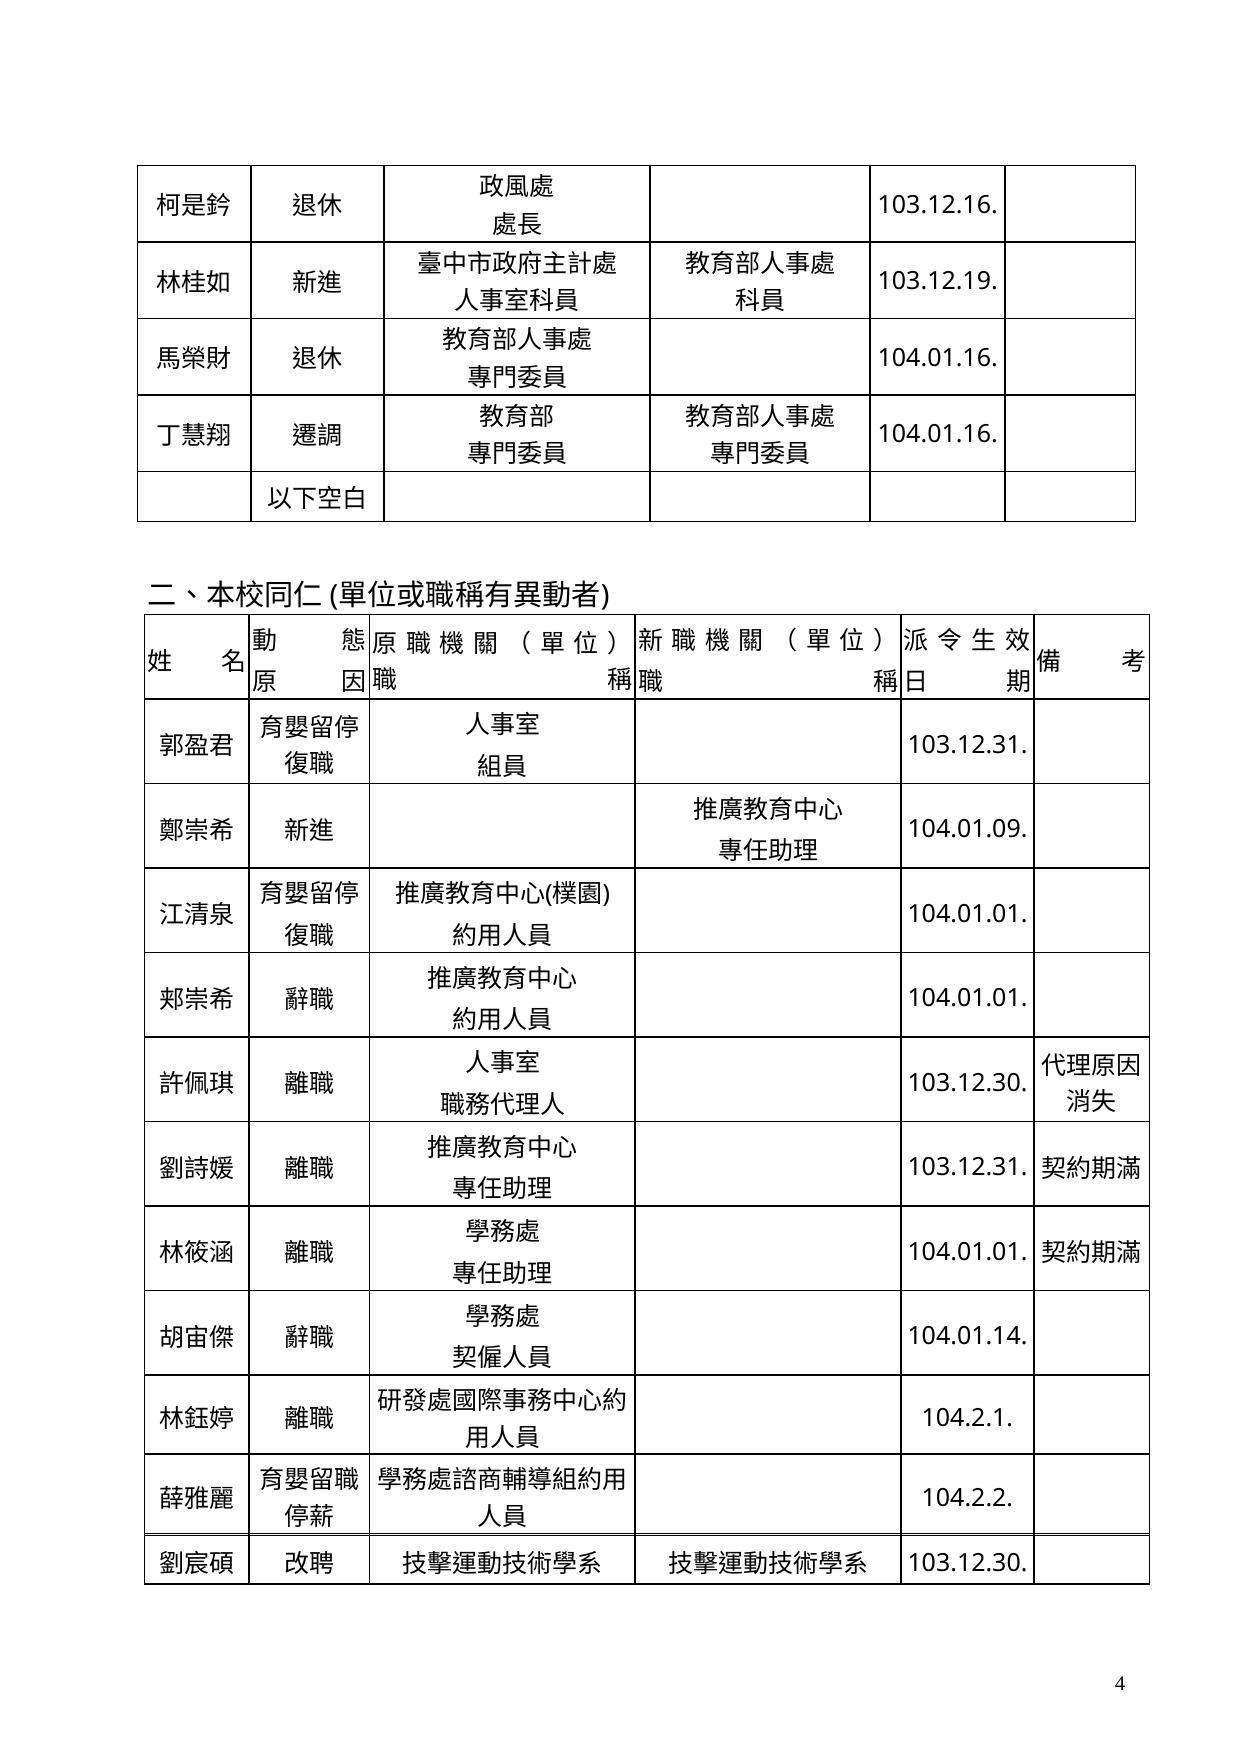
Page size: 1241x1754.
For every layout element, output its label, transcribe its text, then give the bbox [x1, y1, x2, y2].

table_cell 遷調 [252, 396, 383, 471]
table_cell 郏崇希 [145, 953, 248, 1036]
table_cell 研發處國際事務中心約用人員 [370, 1376, 634, 1453]
table_cell 教育部 專門委員 [385, 396, 649, 471]
table_cell 臺中市政府主計處 人事室科員 [385, 243, 649, 318]
table_cell [1035, 1536, 1149, 1583]
table_cell 104.01.09. [902, 784, 1033, 867]
table_header 動態 原因 [250, 615, 369, 698]
table_cell [1035, 1455, 1149, 1532]
table_cell 契約期滿 [1035, 1207, 1149, 1289]
table_cell [636, 1038, 900, 1121]
table_cell [1035, 784, 1149, 867]
table_cell 林桂如 [138, 243, 250, 318]
table_cell [1035, 869, 1149, 952]
table_cell 教育部人事處 專門委員 [385, 319, 649, 394]
table_cell 推廣教育中心 約用人員 [370, 953, 634, 1036]
table_cell 103.12.30. [902, 1536, 1033, 1583]
table_cell 退休 [252, 319, 383, 394]
table_cell 103.12.16. [871, 166, 1004, 241]
table_cell [1035, 1291, 1149, 1374]
table_cell 推廣教育中心 專任助理 [636, 784, 900, 867]
table_cell 104.01.16. [871, 396, 1004, 471]
table_cell 劉宸碩 [145, 1536, 248, 1583]
table_cell 離職 [250, 1122, 369, 1205]
table_header 備考 [1035, 615, 1149, 698]
table_cell 技擊運動技術學系 中級專任運動教練 [370, 1536, 634, 1583]
table_cell [636, 1291, 900, 1374]
table_cell 郭盈君 [145, 700, 248, 783]
table_cell 教育部人事處 專門委員 [651, 396, 869, 471]
table_cell [138, 472, 250, 521]
table_header 原職機關（單位） 職稱 [370, 615, 634, 698]
table_cell [651, 166, 869, 241]
table_cell 林筱涵 [145, 1207, 248, 1289]
table_cell [370, 784, 634, 867]
table_cell [651, 472, 869, 521]
table_cell 馬榮財 [138, 319, 250, 394]
table_cell 柯是鈐 [138, 166, 250, 241]
table_cell [636, 1376, 900, 1453]
table_cell [385, 472, 649, 521]
table_cell 以下空白 [252, 472, 383, 521]
table_cell [1006, 319, 1135, 394]
table_cell 新進 [252, 243, 383, 318]
table_cell 人事室 組員 [370, 700, 634, 783]
table_cell [636, 700, 900, 783]
table_cell 鄭崇希 [145, 784, 248, 867]
table_cell 許佩琪 [145, 1038, 248, 1121]
table_cell 胡宙傑 [145, 1291, 248, 1374]
table_cell 劉詩媛 [145, 1122, 248, 1205]
table_cell [1006, 472, 1135, 521]
table_cell 學務處諮商輔導組約用人員 [370, 1455, 634, 1532]
table_cell [1035, 700, 1149, 783]
table_cell 離職 [250, 1038, 369, 1121]
table_cell 江清泉 [145, 869, 248, 952]
table_cell 104.01.14. [902, 1291, 1033, 1374]
table_cell 契約期滿 [1035, 1122, 1149, 1205]
table_cell [871, 472, 1004, 521]
table_cell 離職 [250, 1207, 369, 1289]
table_cell 104.01.01. [902, 1207, 1033, 1289]
table_cell 104.2.2. [902, 1455, 1033, 1532]
table_cell 103.12.31. [902, 1122, 1033, 1205]
table_cell 退休 [252, 166, 383, 241]
table_cell [1035, 953, 1149, 1036]
table_cell 104.01.01. [902, 869, 1033, 952]
table_cell 離職 [250, 1376, 369, 1453]
table_cell 104.01.16. [871, 319, 1004, 394]
table_cell 育嬰留停復職 [250, 700, 369, 783]
table_cell 104.01.01. [902, 953, 1033, 1036]
text 二、本校同仁 (單位或職稱有異動者) [148, 572, 1125, 614]
table_cell 新進 [250, 784, 369, 867]
table_cell 學務處 契僱人員 [370, 1291, 634, 1374]
table_cell 丁慧翔 [138, 396, 250, 471]
table_cell 辭職 [250, 953, 369, 1036]
table_cell 辭職 [250, 1291, 369, 1374]
table_cell 代理原因消失 [1035, 1038, 1149, 1121]
table_header 派令生效 日期 [902, 615, 1033, 698]
table_cell 人事室 職務代理人 [370, 1038, 634, 1121]
table_cell 育嬰留職停薪 [250, 1455, 369, 1532]
table_cell 改聘 [250, 1536, 369, 1583]
table_cell 推廣教育中心(樸園) 約用人員 [370, 869, 634, 952]
table_cell 教育部人事處 科員 [651, 243, 869, 318]
table_cell [636, 1455, 900, 1532]
table_cell 推廣教育中心 專任助理 [370, 1122, 634, 1205]
table_cell [1006, 243, 1135, 318]
table_cell 104.2.1. [902, 1376, 1033, 1453]
table_cell 103.12.31. [902, 700, 1033, 783]
table_cell 103.12.19. [871, 243, 1004, 318]
table_cell 薛雅麗 [145, 1455, 248, 1532]
table_cell 政風處 處長 [385, 166, 649, 241]
table_cell 學務處 專任助理 [370, 1207, 634, 1289]
table_cell 103.12.30. [902, 1038, 1033, 1121]
table_header 姓名 [145, 615, 248, 698]
table_cell [636, 1122, 900, 1205]
table_cell [636, 1207, 900, 1289]
table_cell 育嬰留停 復職 [250, 869, 369, 952]
table_cell [651, 319, 869, 394]
table_header 新職機關（單位） 職稱 [636, 615, 900, 698]
table_cell [1006, 396, 1135, 471]
table_cell 林鈺婷 [145, 1376, 248, 1453]
table_cell [1006, 166, 1135, 241]
table_cell [1035, 1376, 1149, 1453]
table_cell [636, 869, 900, 952]
table_cell [636, 953, 900, 1036]
table_cell 技擊運動技術學系 高級專任運動教練 [636, 1536, 900, 1583]
